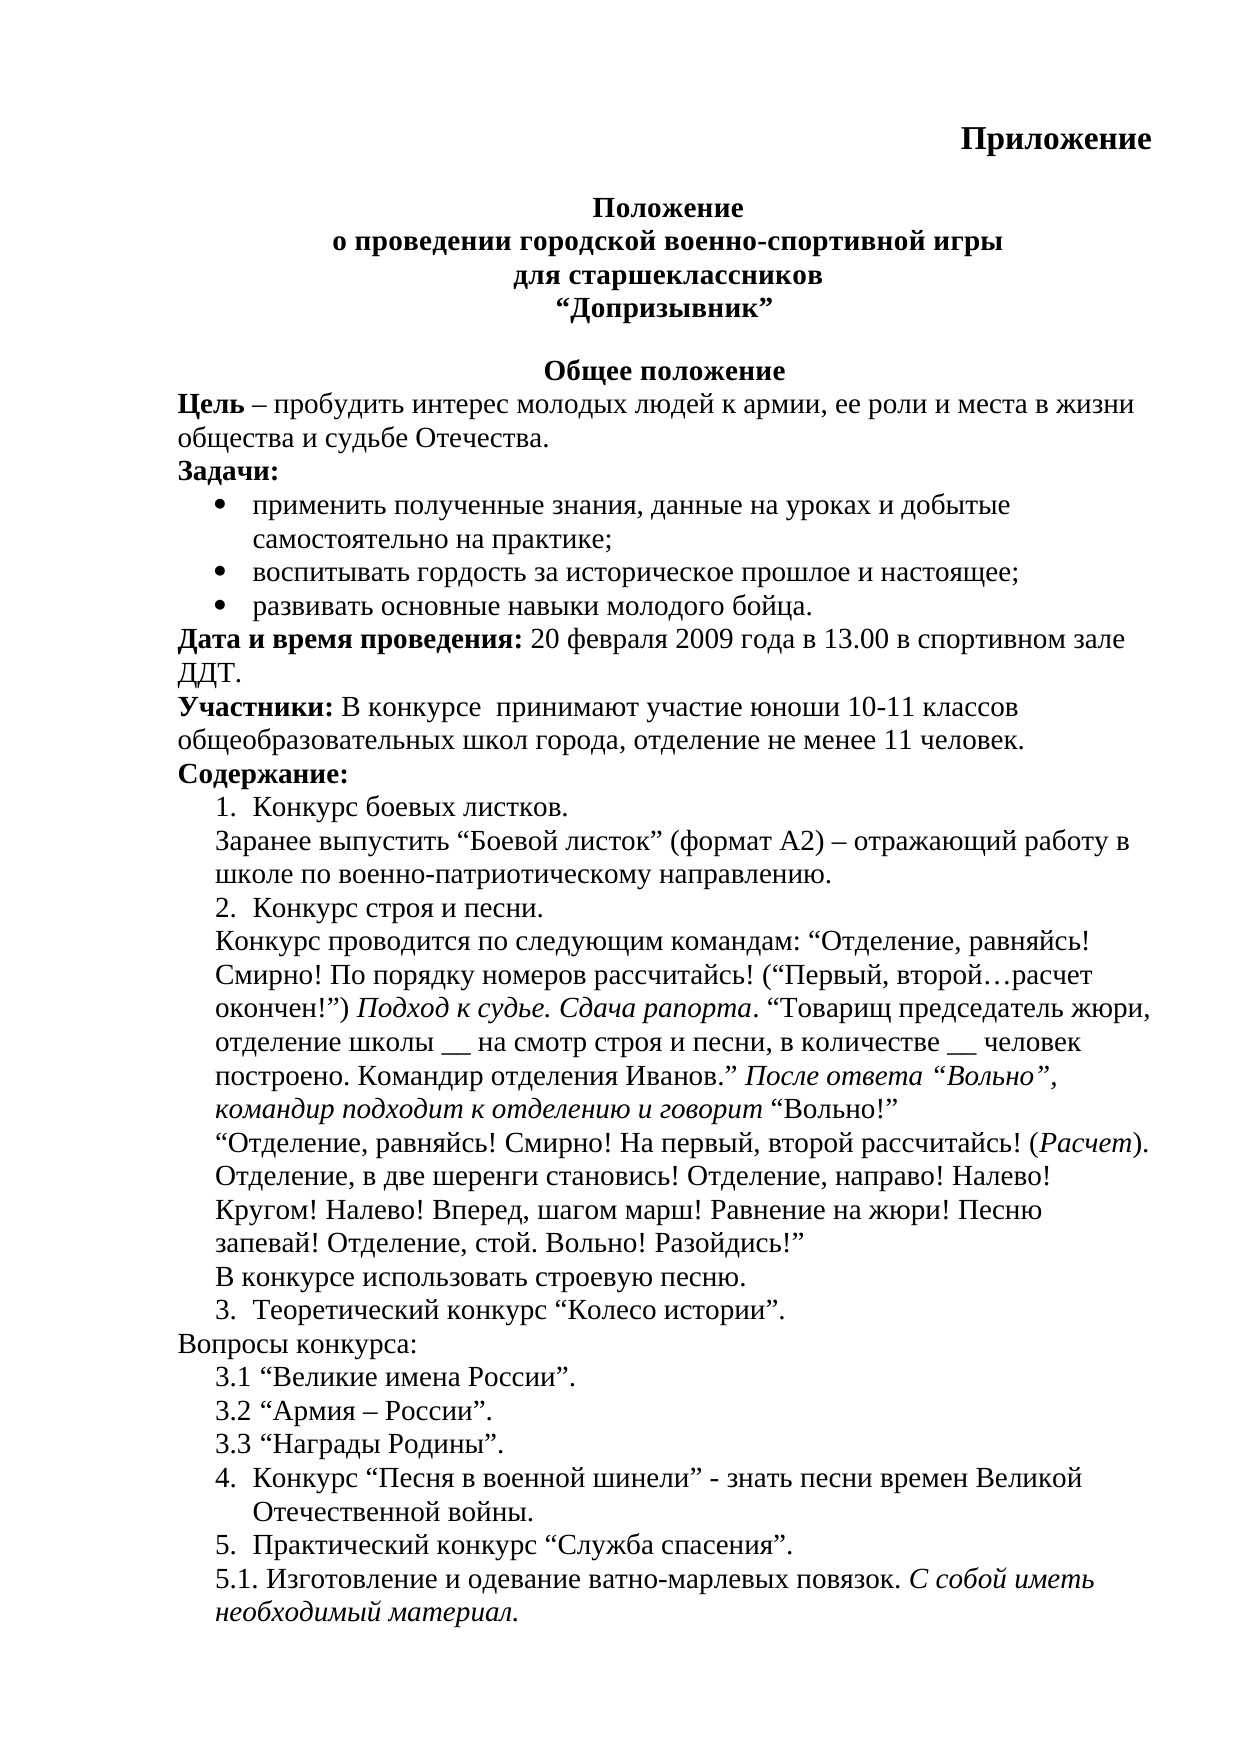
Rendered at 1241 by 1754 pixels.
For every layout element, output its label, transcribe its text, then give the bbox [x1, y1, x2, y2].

text Общее положение [177, 353, 1152, 386]
list Практический конкурс “Служба спасения”. [215, 1527, 1152, 1561]
text о проведении городской военно-спортивной игры [177, 223, 1152, 257]
list Конкурс строя и песни. [215, 890, 1152, 923]
text для старшеклассников [177, 257, 1152, 291]
text Участники: В конкурсе принимают участие юноши 10-11 классов общеобразовательных школ города, отделение не менее 11 человек. [177, 689, 1152, 756]
list воспитывать гордость за историческое прошлое и настоящее; [215, 554, 1152, 588]
text Вопросы конкурса: [177, 1326, 1152, 1359]
text Цель – пробудить интерес молодых людей к армии, ее роли и места в жизни общества и судьбе Отечества. [177, 386, 1152, 453]
text Дата и время проведения: 20 февраля 2009 года в 13.00 в спортивном зале ДДТ. [177, 622, 1152, 689]
list “Великие имена России”. [215, 1359, 1152, 1393]
text 5.1. Изготовление и одевание ватно-марлевых повязок. С собой иметь необходимый материал. [215, 1561, 1152, 1628]
text “Отделение, равняйсь! Смирно! На первый, второй рассчитайсь! (Расчет). Отделение, в две шеренги становись! Отделение, направо! Налево! Кругом! Налево! Вперед, шагом марш! Равнение на жюри! Песню запевай! Отделение, стой. Вольно! Разойдись!” [215, 1125, 1152, 1259]
text Приложение [177, 118, 1152, 156]
list Теоретический конкурс “Колесо истории”. [215, 1292, 1152, 1326]
list развивать основные навыки молодого бойца. [215, 588, 1152, 622]
list Конкурс боевых листков. [215, 789, 1152, 823]
text Положение [177, 190, 1152, 223]
text В конкурсе использовать строевую песню. [215, 1259, 1152, 1292]
list “Армия – России”. [215, 1393, 1152, 1427]
list “Награды Родины”. [215, 1427, 1152, 1460]
list применить полученные знания, данные на уроках и добытые самостоятельно на практике; [215, 487, 1152, 554]
text Заранее выпустить “Боевой листок” (формат А2) – отражающий работу в школе по военно-патриотическому направлению. [215, 823, 1152, 890]
text Задачи: [177, 453, 1152, 487]
text “Допризывник” [177, 291, 1152, 324]
list Конкурс “Песня в военной шинели” - знать песни времен Великой Отечественной войны. [215, 1460, 1152, 1527]
text Содержание: [177, 756, 1152, 789]
text Конкурс проводится по следующим командам: “Отделение, равняйсь! Смирно! По порядку номеров рассчитайсь! (“Первый, второй…расчет окончен!”) Подход к судье. Сдача рапорта. “Товарищ председатель жюри, отделение школы __ на смотр строя и песни, в количестве __ человек построено. Командир отделения Иванов.” После ответа “Вольно”, командир подходит к отделению и говорит “Вольно!” [215, 923, 1152, 1125]
